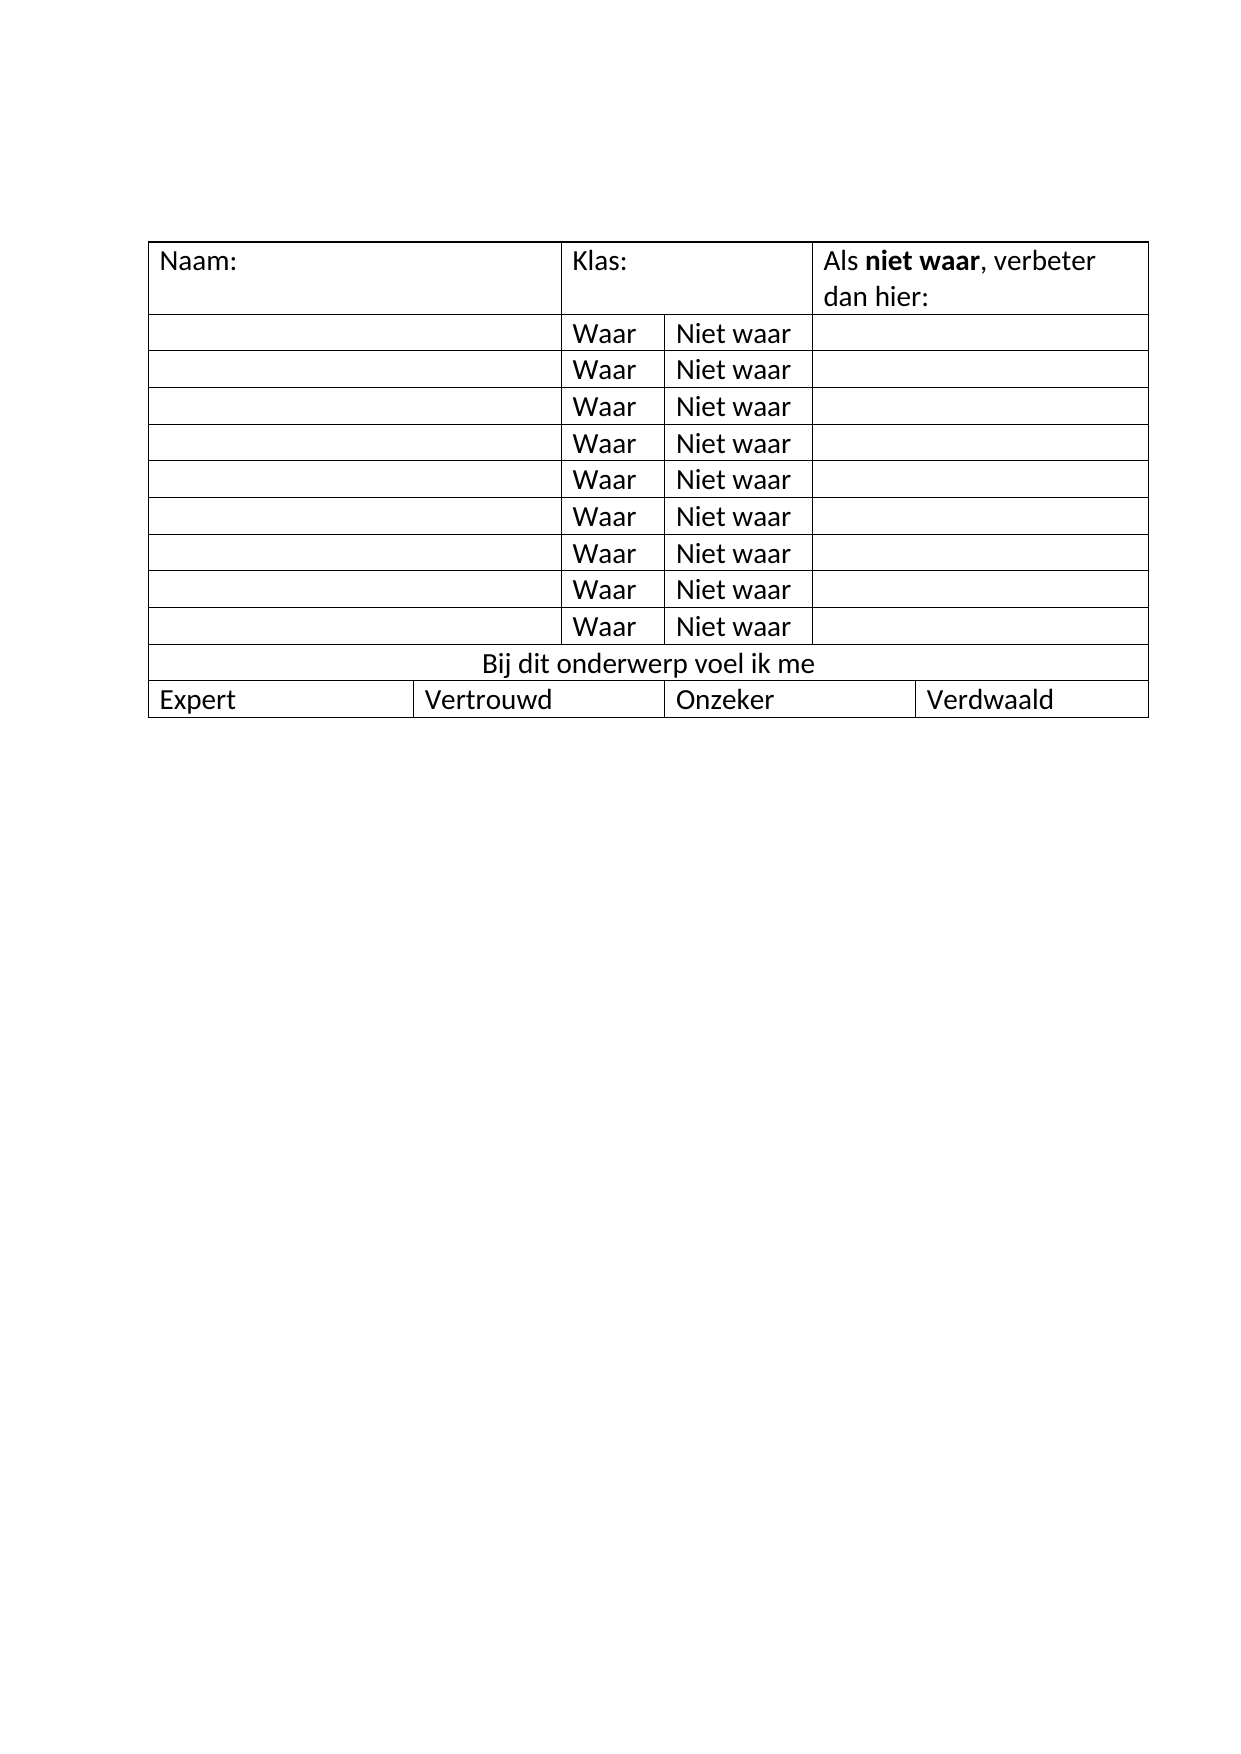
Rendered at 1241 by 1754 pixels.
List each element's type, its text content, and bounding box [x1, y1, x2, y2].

table_cell [149, 388, 561, 424]
table_cell [149, 571, 561, 607]
table_cell Niet waar [665, 498, 812, 534]
table_cell Expert [149, 681, 413, 717]
table_cell Waar [562, 425, 664, 460]
table_cell [149, 535, 561, 570]
table_cell [149, 461, 561, 497]
table_cell [149, 425, 561, 460]
table_cell Niet waar [665, 425, 812, 460]
table_header Naam: [149, 243, 561, 314]
table_cell [813, 461, 1148, 497]
table_cell Niet waar [665, 535, 812, 570]
table_cell Waar [562, 351, 664, 387]
table_cell Niet waar [665, 608, 812, 644]
table_cell Niet waar [665, 571, 812, 607]
table_cell [813, 388, 1148, 424]
table_cell [149, 498, 561, 534]
table_cell [813, 535, 1148, 570]
table_cell Niet waar [665, 315, 812, 350]
table_cell Bij dit onderwerp voel ik me [149, 645, 1148, 680]
table_cell Waar [562, 388, 664, 424]
table_cell Waar [562, 535, 664, 570]
table_cell Waar [562, 608, 664, 644]
table_cell [813, 315, 1148, 350]
table_cell Waar [562, 498, 664, 534]
table_header Klas: [562, 243, 812, 314]
table_cell [149, 351, 561, 387]
table_cell [813, 571, 1148, 607]
table_cell Vertrouwd [414, 681, 664, 717]
table_cell Waar [562, 315, 664, 350]
table_cell Niet waar [665, 351, 812, 387]
table_cell Niet waar [665, 461, 812, 497]
table_cell Onzeker [665, 681, 915, 717]
table_header Als niet waar, verbeter dan hier: [813, 243, 1148, 314]
table_cell [813, 425, 1148, 460]
table_cell [149, 608, 561, 644]
table_cell [813, 351, 1148, 387]
table_cell Waar [562, 571, 664, 607]
table_cell Verdwaald [916, 681, 1148, 717]
table_cell [813, 608, 1148, 644]
table_cell [149, 315, 561, 350]
table_cell Waar [562, 461, 664, 497]
table_cell [813, 498, 1148, 534]
table_cell Niet waar [665, 388, 812, 424]
